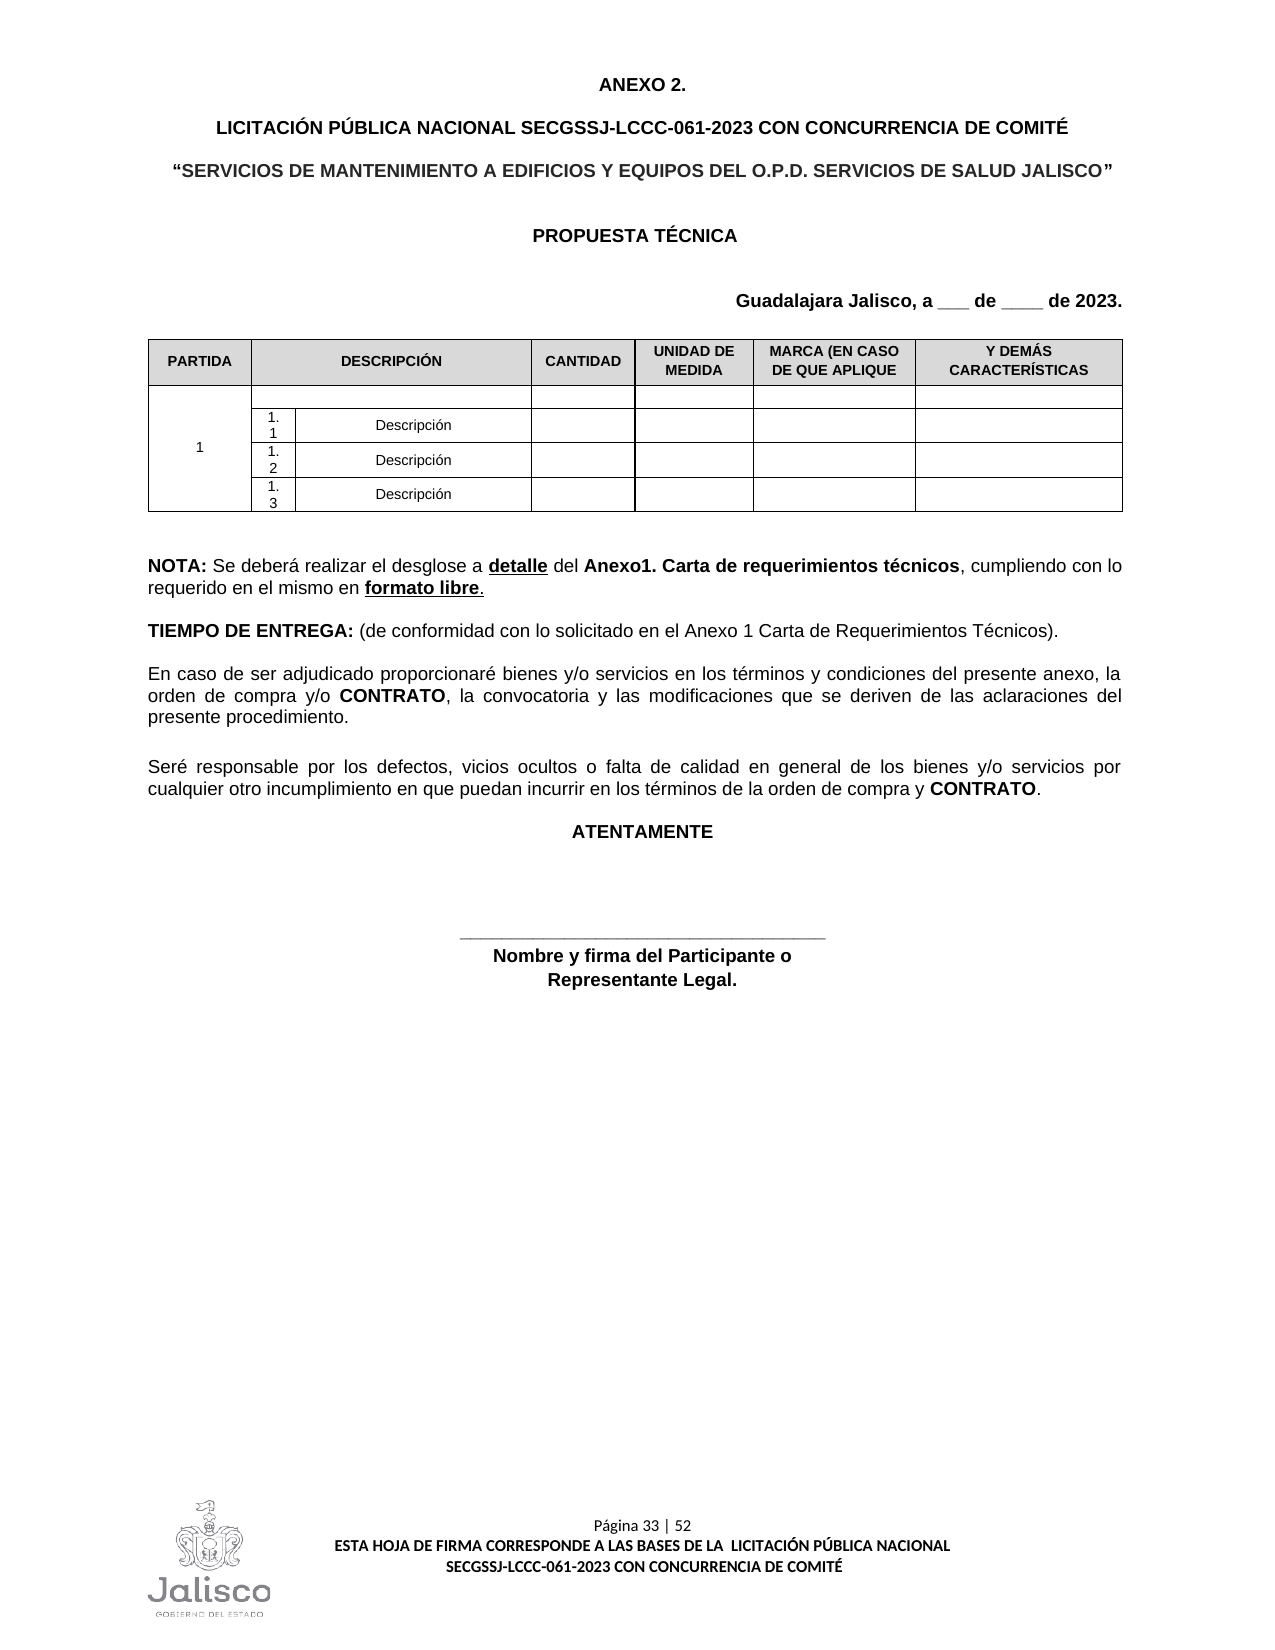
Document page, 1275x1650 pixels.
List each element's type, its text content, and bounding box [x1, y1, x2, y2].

table_cell [754, 478, 915, 511]
table_cell 1 [149, 386, 251, 511]
table_cell [636, 478, 753, 511]
table_cell [532, 386, 634, 407]
text ___________________________________ [148, 920, 1137, 941]
table_cell [636, 443, 753, 477]
table_cell Descripción [296, 409, 531, 442]
table_cell [916, 386, 1122, 407]
table_header CANTIDAD [532, 340, 634, 385]
text Nombre y firma del Participante o [148, 944, 1137, 966]
text LICITACIÓN PÚBLICA NACIONAL SECGSSJ-LCCC-061-2023 CON CONCURRENCIA DE COMITÉ [148, 117, 1137, 138]
table_cell [636, 386, 753, 407]
table_header PARTIDA [149, 340, 251, 385]
text Representante Legal. [148, 969, 1137, 991]
table_cell Descripción [296, 443, 531, 477]
table_cell [532, 409, 634, 442]
table_cell 1.2 [252, 443, 295, 477]
picture [147, 1500, 271, 1617]
text ATENTAMENTE [148, 821, 1137, 842]
table_cell [754, 386, 915, 407]
table_header MARCA (EN CASO DE QUE APLIQUE [754, 340, 915, 385]
table_cell Descripción [296, 478, 531, 511]
table_cell [754, 443, 915, 477]
table_cell [532, 478, 634, 511]
text ANEXO 2. [148, 74, 1137, 95]
table_header UNIDAD DE MEDIDA [636, 340, 753, 385]
table_cell 1.3 [252, 478, 295, 511]
table_cell [532, 443, 634, 477]
text En caso de ser adjudicado proporcionaré bienes y/o servicios en los términos y condiciones del presente anexo, la orden de compra y/o CONTRATO, la convocatoria y las modificaciones que se deriven de las aclaraciones del presente procedimiento. [148, 663, 1122, 728]
table_cell [636, 409, 753, 442]
table_cell [754, 409, 915, 442]
text TIEMPO DE ENTREGA: (de conformidad con lo solicitado en el Anexo 1 Carta de Requerimientos Técnicos). [148, 620, 1122, 642]
table_header Y DEMÁS CARACTERÍSTICAS [916, 340, 1122, 385]
table_cell [252, 386, 531, 407]
text NOTA: Se deberá realizar el desglose a detalle del Anexo1. Carta de requerimientos técnicos, cumpliendo con lo requerido en el mismo en formato libre. [148, 555, 1122, 598]
table_cell [916, 478, 1122, 511]
table_cell 1.1 [252, 409, 295, 442]
table_cell [916, 443, 1122, 477]
table_cell [916, 409, 1122, 442]
text Guadalajara Jalisco, a ___ de ____ de 2023. [148, 289, 1122, 311]
text PROPUESTA TÉCNICA [148, 225, 1122, 246]
text “SERVICIOS DE MANTENIMIENTO A EDIFICIOS Y EQUIPOS DEL O.P.D. SERVICIOS DE SALUD JALISCO” [148, 160, 1137, 182]
text Seré responsable por los defectos, vicios ocultos o falta de calidad en general de los bienes y/o servicios por cualquier otro incumplimiento en que puedan incurrir en los términos de la orden de compra y CONTRATO. [148, 756, 1122, 799]
table_header DESCRIPCIÓN [252, 340, 531, 385]
